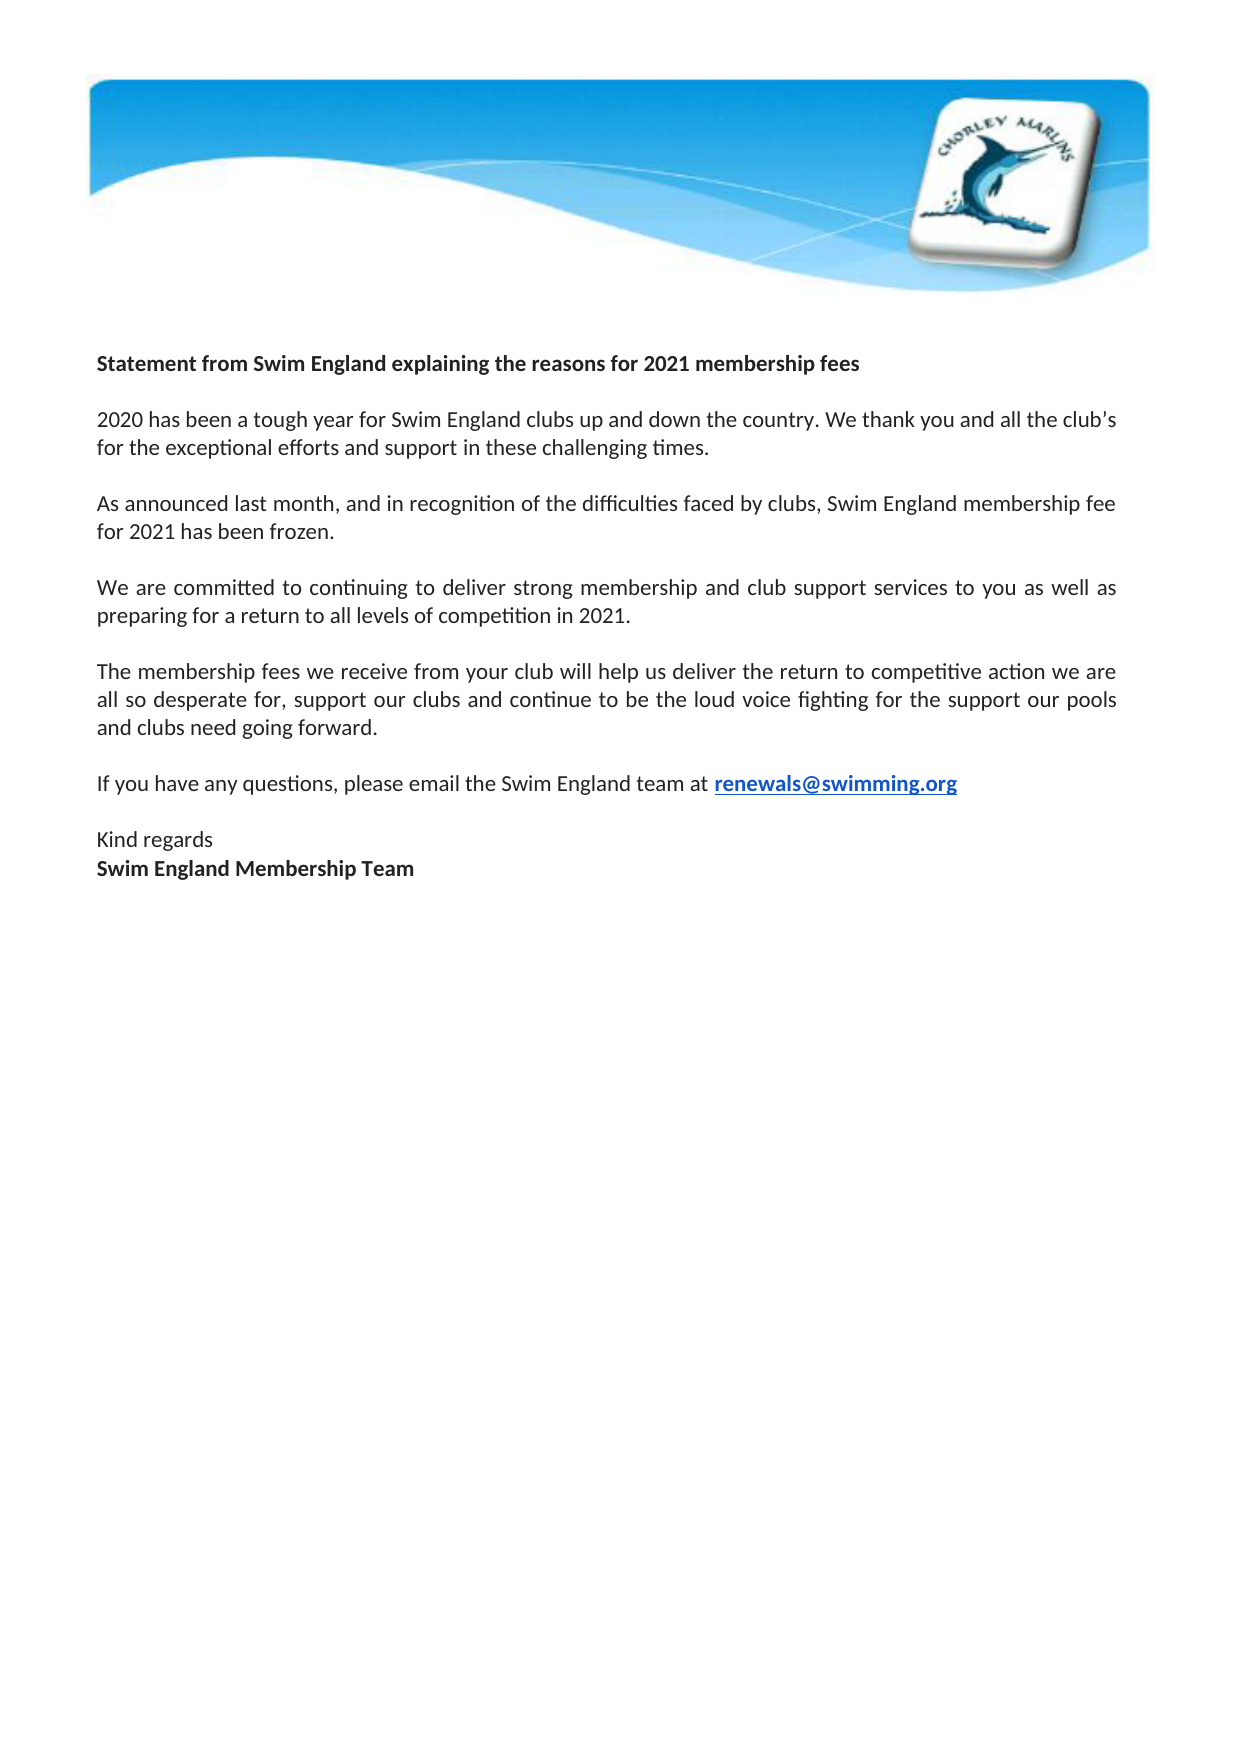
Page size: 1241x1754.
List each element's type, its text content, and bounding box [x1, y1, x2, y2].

text We are committed to continuing to deliver strong membership and club support services to you as well as preparing for a return to all levels of competition in 2021. [97, 573, 1118, 629]
text The membership fees we receive from your club will help us deliver the return to competitive action we are all so desperate for, support our clubs and continue to be the loud voice fighting for the support our pools and clubs need going forward. [97, 657, 1118, 742]
text Statement from Swim England explaining the reasons for 2021 membership fees [97, 349, 1118, 377]
text 2020 has been a tough year for Swim England clubs up and down the country. We thank you and all the club’s for the exceptional efforts and support in these challenging times. [97, 405, 1118, 461]
text If you have any questions, please email the Swim England team at renewals@swimming.org [97, 769, 1118, 798]
text Kind regards [97, 826, 1118, 854]
text Swim England Membership Team [97, 854, 1118, 882]
text As announced last month, and in recognition of the difficulties faced by clubs, Swim England membership fee for 2021 has been frozen. [97, 489, 1118, 545]
